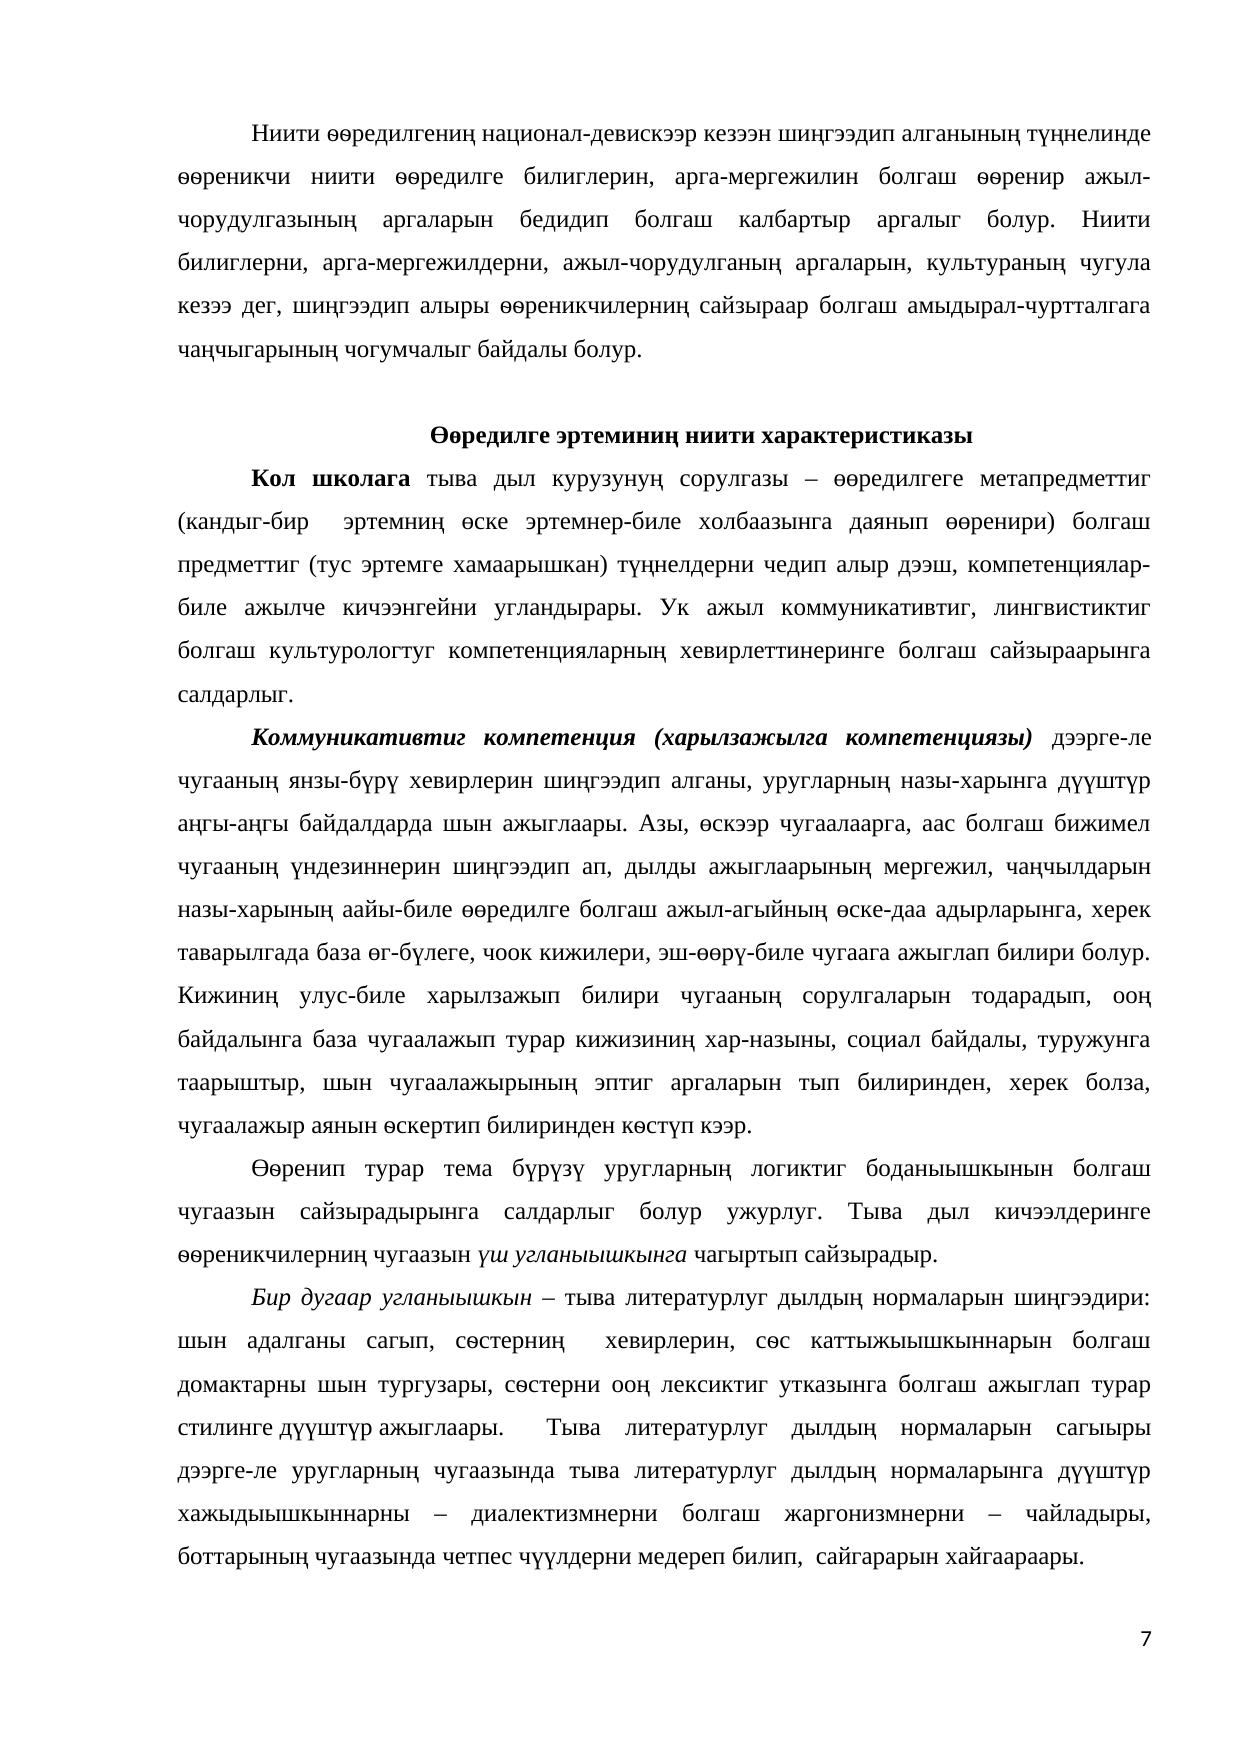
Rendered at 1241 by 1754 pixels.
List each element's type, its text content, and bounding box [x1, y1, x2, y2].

text Коммуникативтиг компетенция (харылзажылга компетенциязы) дээрге-ле чугааның янзы-бүрү хевирлерин шиңгээдип алганы, уругларның назы-харынга дүүштүр аңгы-аңгы байдалдарда шын ажыглаары. Азы, өскээр чугаалаарга, аас болгаш бижимел чугааның үндезиннерин шиңгээдип ап, дылды ажыглаарының мергежил, чаңчылдарын назы-харының аайы-биле өөредилге болгаш ажыл-агыйның өске-даа адырларынга, херек таварылгада база өг-бүлеге, чоок кижилери, эш-өөрү-биле чугаага ажыглап билири болур. Кижиниң улус-биле харылзажып билири чугааның сорулгаларын тодарадып, ооң байдалынга база чугаалажып турар кижизиниң хар-назыны, социал байдалы, туружунга таарыштыр, шын чугаалажырының эптиг аргаларын тып билиринден, херек болза, чугаалажыр аянын ѳскертип билиринден кѳстүп кээр. [177, 722, 1152, 1139]
text Ɵөредилге эртеминиң ниити характеристиказы [177, 420, 1152, 449]
text Бир дугаар угланыышкын – тыва литературлуг дылдың нормаларын шиңгээдири: шын адалганы сагып, сѳстерниң хевирлерин, сѳс каттыжыышкыннарын болгаш домактарны шын тургузары, сѳстерни ооң лексиктиг утказынга болгаш ажыглап турар стилинге дүүштүр ажыглаары. Тыва литературлуг дылдың нормаларын сагыыры дээрге-ле уругларның чугаазында тыва литературлуг дылдың нормаларынга дүүштүр хажыдыышкыннарны – диалектизмнерни болгаш жаргонизмнерни – чайладыры, боттарының чугаазында четпес чүүлдерни медереп билип, сайгарарын хайгаараары. [177, 1282, 1152, 1570]
text Кол школага тыва дыл курузунуң сорулгазы – өөредилгеге метапредметтиг (кандыг-бир эртемниң өске эртемнер-биле холбаазынга даянып өөренири) болгаш предметтиг (тус эртемге хамаарышкан) түңнелдерни чедип алыр дээш, компетенциялар-биле ажылче кичээнгейни угландырары. Ук ажыл коммуникативтиг, лингвистиктиг болгаш культурологтуг компетенцияларның хевирлеттинеринге болгаш сайзыраарынга салдарлыг. [177, 463, 1152, 707]
text Ɵѳренип турар тема бүрүзү уругларның логиктиг боданыышкынын болгаш чугаазын сайзырадырынга салдарлыг болур ужурлуг. Тыва дыл кичээлдеринге ѳѳреникчилерниң чугаазын үш угланыышкынга чагыртып сайзырадыр. [177, 1153, 1152, 1268]
text Ниити ѳѳредилгениң национал-девискээр кезээн шиңгээдип алганының түңнелинде ѳѳреникчи ниити ѳѳредилге билиглерин, арга-мергежилин болгаш ѳѳренир ажыл-чорудулгазының аргаларын бедидип болгаш калбартыр аргалыг болур. Ниити билиглерни, арга-мергежилдерни, ажыл-чорудулганың аргаларын, культураның чугула кезээ дег, шиңгээдип алыры ѳѳреникчилерниң сайзыраар болгаш амыдырал-чуртталгага чаңчыгарының чогумчалыг байдалы болур. [177, 118, 1152, 362]
